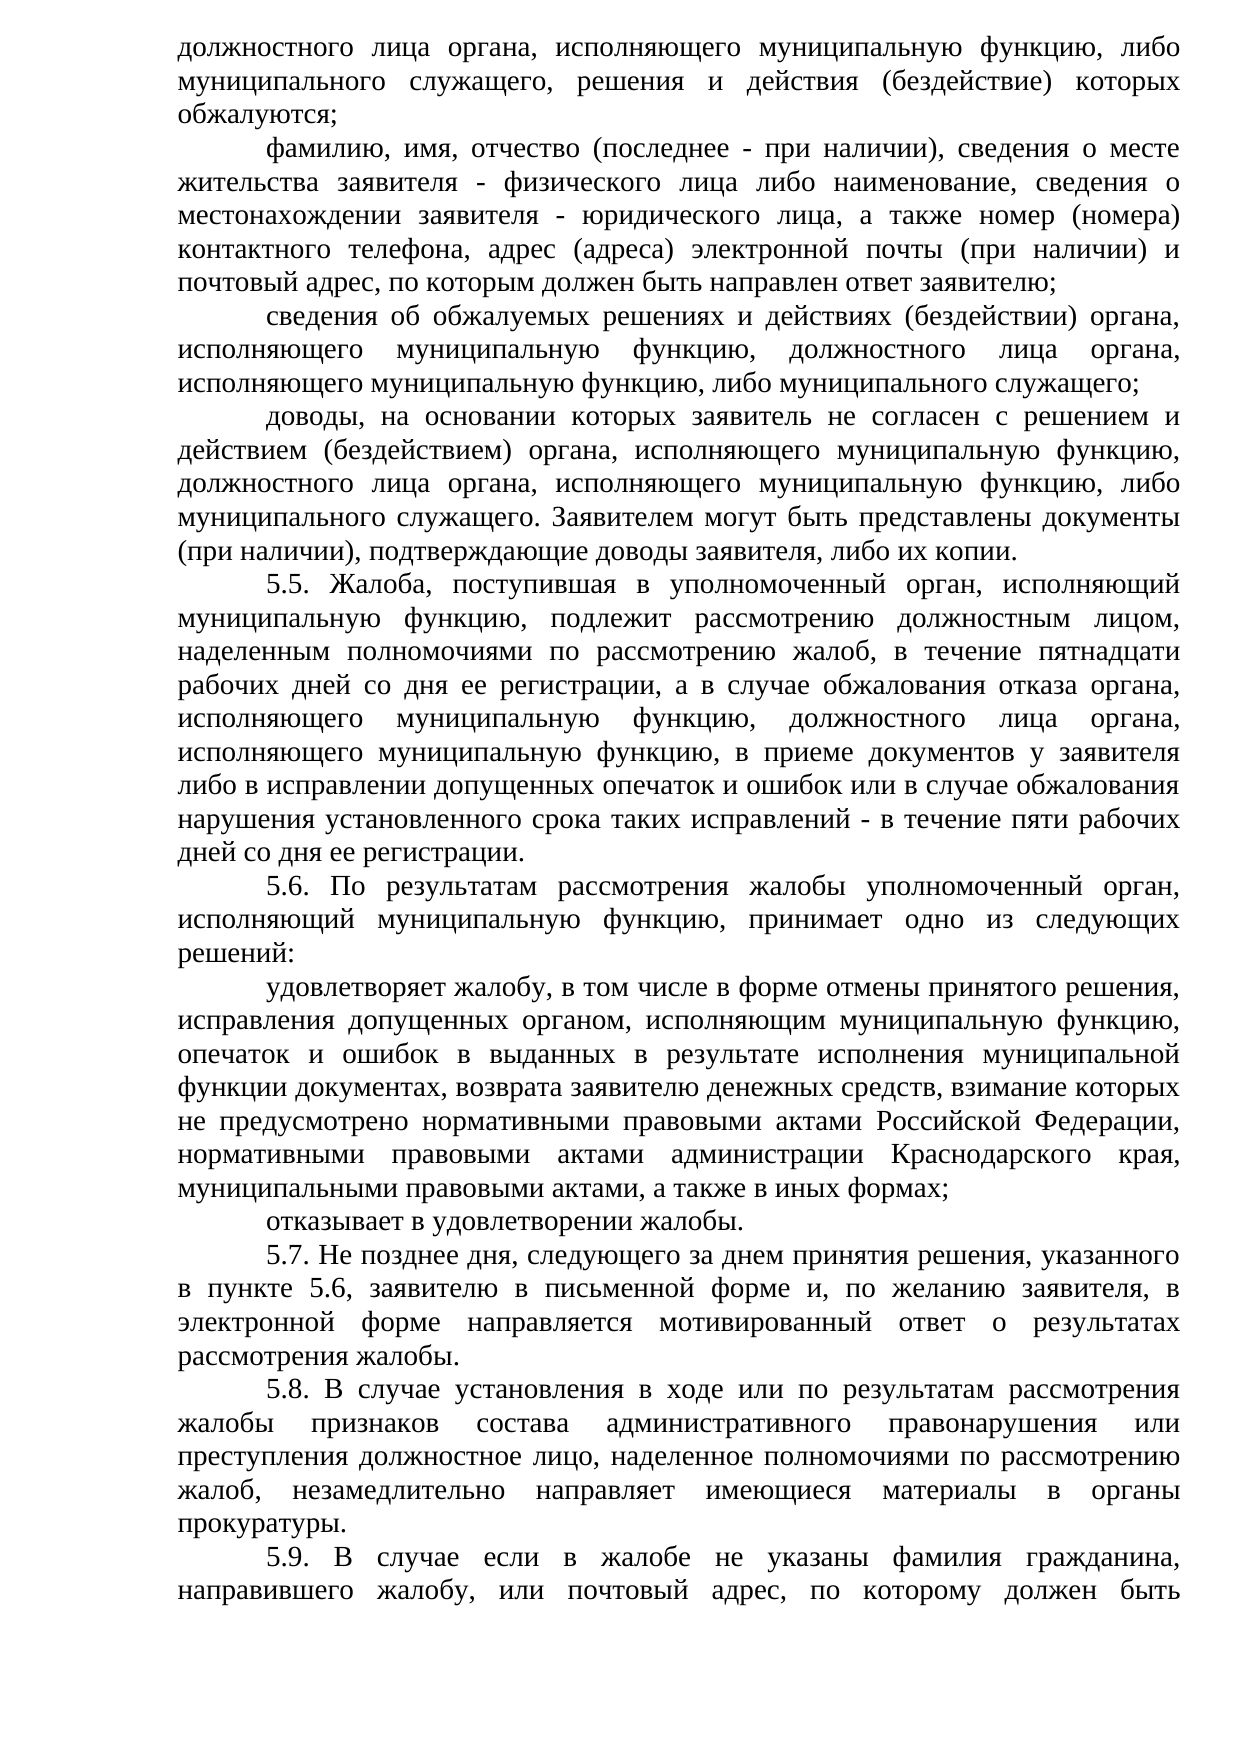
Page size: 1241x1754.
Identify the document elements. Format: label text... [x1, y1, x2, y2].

text отказывает в удовлетворении жалобы. [177, 1203, 1181, 1237]
text 5.6. По результатам рассмотрения жалобы уполномоченный орган, исполняющий муниципальную функцию, принимает одно из следующих решений: [177, 868, 1181, 969]
text доводы, на основании которых заявитель не согласен с решением и действием (бездействием) органа, исполняющего муниципальную функцию, должностного лица органа, исполняющего муниципальную функцию, либо муниципального служащего. Заявителем могут быть представлены документы (при наличии), подтверждающие доводы заявителя, либо их копии. [177, 398, 1181, 566]
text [177, 29, 1181, 130]
text удовлетворяет жалобу, в том числе в форме отмены принятого решения, исправления допущенных органом, исполняющим муниципальную функцию, опечаток и ошибок в выданных в результате исполнения муниципальной функции документах, возврата заявителю денежных средств, взимание которых не предусмотрено нормативными правовыми актами Российской Федерации, нормативными правовыми актами администрации Краснодарского края, муниципальными правовыми актами, а также в иных формах; [177, 969, 1181, 1203]
text 5.5. Жалоба, поступившая в уполномоченный орган, исполняющий муниципальную функцию, подлежит рассмотрению должностным лицом, наделенным полномочиями по рассмотрению жалоб, в течение пятнадцати рабочих дней со дня ее регистрации, а в случае обжалования отказа органа, исполняющего муниципальную функцию, должностного лица органа, исполняющего муниципальную функцию, в приеме документов у заявителя либо в исправлении допущенных опечаток и ошибок или в случае обжалования нарушения установленного срока таких исправлений - в течение пяти рабочих дней со дня ее регистрации. [177, 566, 1181, 868]
text сведения об обжалуемых решениях и действиях (бездействии) органа, исполняющего муниципальную функцию, должностного лица органа, исполняющего муниципальную функцию, либо муниципального служащего; [177, 298, 1181, 398]
text фамилию, имя, отчество (последнее - при наличии), сведения о месте жительства заявителя - физического лица либо наименование, сведения о местонахождении заявителя - юридического лица, а также номер (номера) контактного телефона, адрес (адреса) электронной почты (при наличии) и почтовый адрес, по которым должен быть направлен ответ заявителю; [177, 130, 1181, 298]
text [177, 1539, 1181, 1606]
text 5.7. Не позднее дня, следующего за днем принятия решения, указанного в пункте 5.6, заявителю в письменной форме и, по желанию заявителя, в электронной форме направляется мотивированный ответ о результатах рассмотрения жалобы. [177, 1237, 1181, 1371]
text 5.8. В случае установления в ходе или по результатам рассмотрения жалобы признаков состава административного правонарушения или преступления должностное лицо, наделенное полномочиями по рассмотрению жалоб, незамедлительно направляет имеющиеся материалы в органы прокуратуры. [177, 1371, 1181, 1539]
